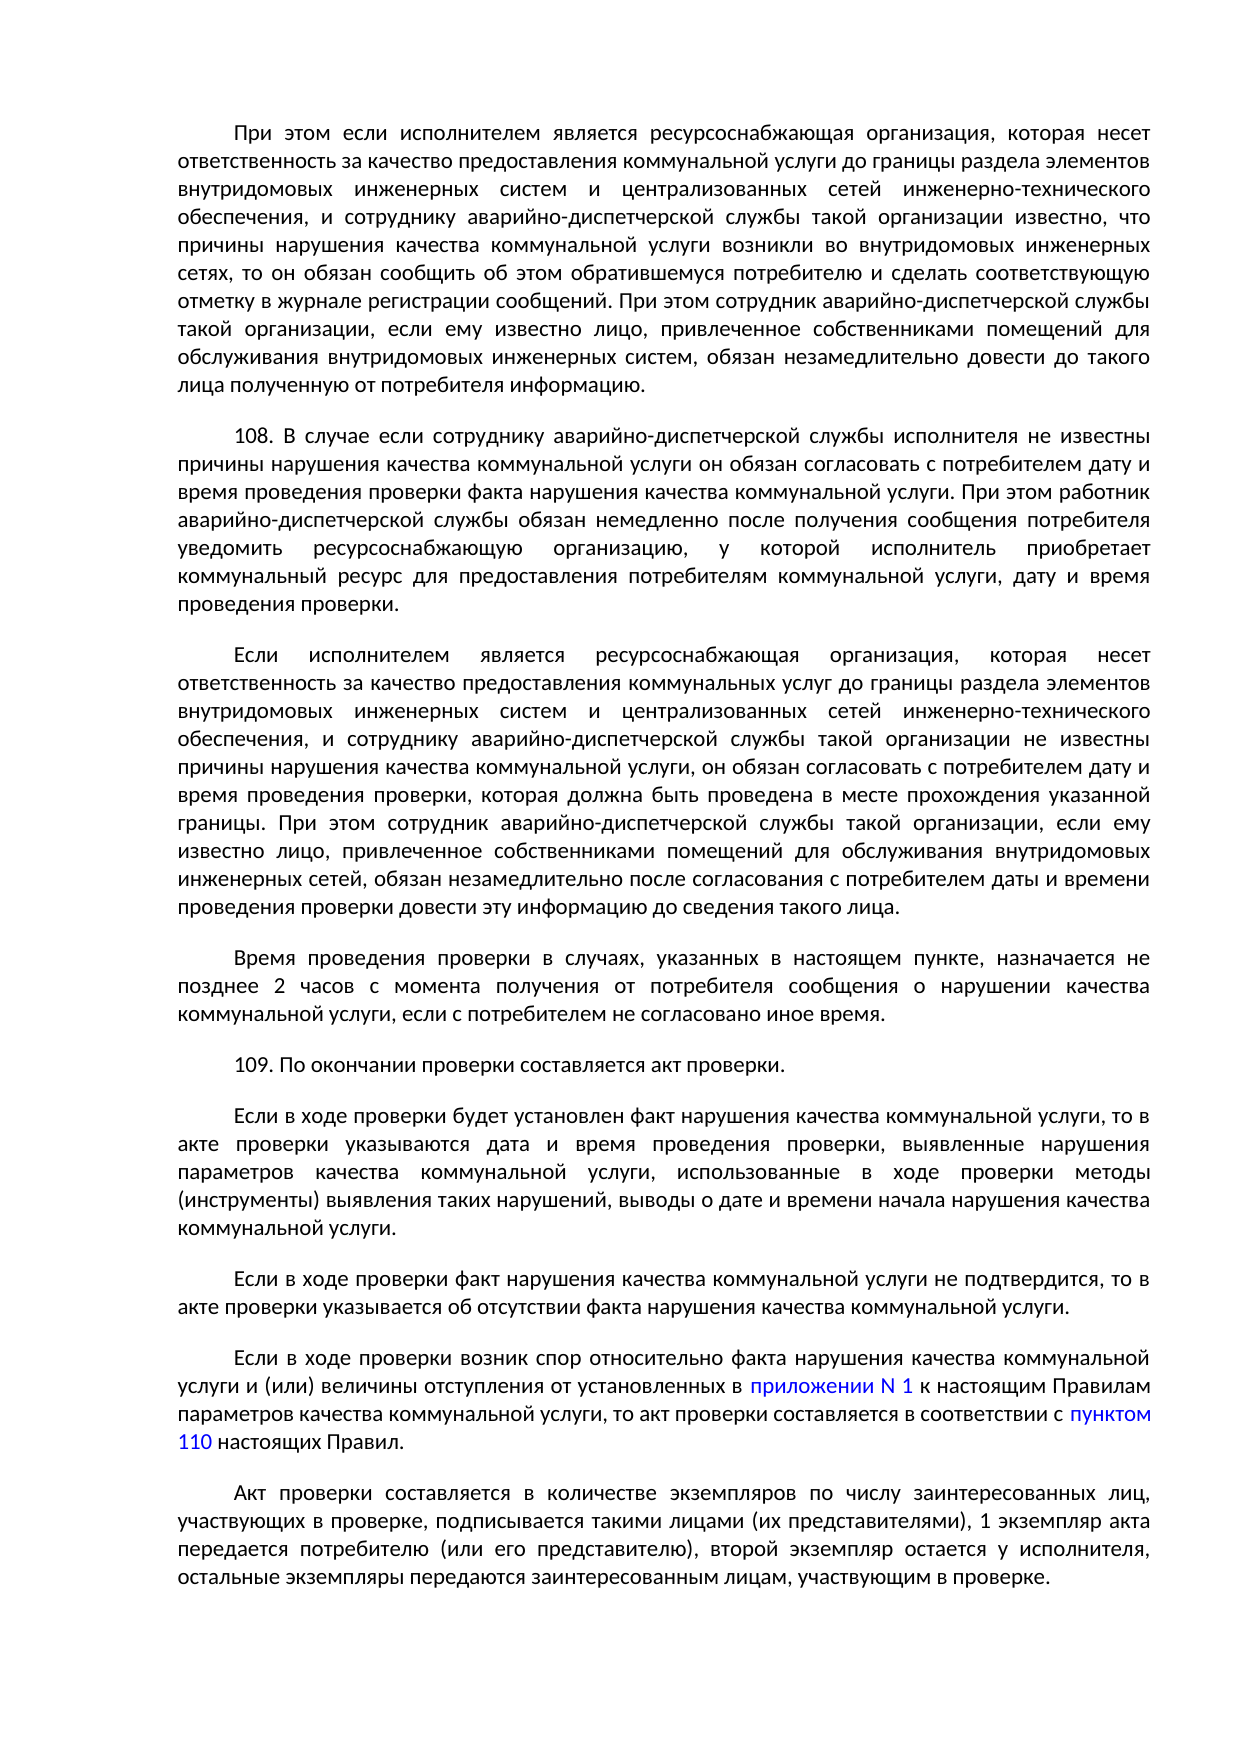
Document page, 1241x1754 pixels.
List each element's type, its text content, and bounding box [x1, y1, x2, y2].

text При этом если исполнителем является ресурсоснабжающая организация, которая несет ответственность за качество предоставления коммунальной услуги до границы раздела элементов внутридомовых инженерных систем и централизованных сетей инженерно-технического обеспечения, и сотруднику аварийно-диспетчерской службы такой организации известно, что причины нарушения качества коммунальной услуги возникли во внутридомовых инженерных сетях, то он обязан сообщить об этом обратившемуся потребителю и сделать соответствующую отметку в журнале регистрации сообщений. При этом сотрудник аварийно-диспетчерской службы такой организации, если ему известно лицо, привлеченное собственниками помещений для обслуживания внутридомовых инженерных систем, обязан незамедлительно довести до такого лица полученную от потребителя информацию. [177, 118, 1152, 398]
text Время проведения проверки в случаях, указанных в настоящем пункте, назначается не позднее 2 часов с момента получения от потребителя сообщения о нарушении качества коммунальной услуги, если с потребителем не согласовано иное время. [177, 943, 1152, 1027]
text 109. По окончании проверки составляется акт проверки. [177, 1050, 1152, 1078]
text Если в ходе проверки возник спор относительно факта нарушения качества коммунальной услуги и (или) величины отступления от установленных в приложении N 1 к настоящим Правилам параметров качества коммунальной услуги, то акт проверки составляется в соответствии с пунктом 110 настоящих Правил. [177, 1343, 1152, 1455]
text Если в ходе проверки факт нарушения качества коммунальной услуги не подтвердится, то в акте проверки указывается об отсутствии факта нарушения качества коммунальной услуги. [177, 1264, 1152, 1320]
text 108. В случае если сотруднику аварийно-диспетчерской службы исполнителя не известны причины нарушения качества коммунальной услуги он обязан согласовать с потребителем дату и время проведения проверки факта нарушения качества коммунальной услуги. При этом работник аварийно-диспетчерской службы обязан немедленно после получения сообщения потребителя уведомить ресурсоснабжающую организацию, у которой исполнитель приобретает коммунальный ресурс для предоставления потребителям коммунальной услуги, дату и время проведения проверки. [177, 421, 1152, 617]
text Акт проверки составляется в количестве экземпляров по числу заинтересованных лиц, участвующих в проверке, подписывается такими лицами (их представителями), 1 экземпляр акта передается потребителю (или его представителю), второй экземпляр остается у исполнителя, остальные экземпляры передаются заинтересованным лицам, участвующим в проверке. [177, 1478, 1152, 1590]
text Если исполнителем является ресурсоснабжающая организация, которая несет ответственность за качество предоставления коммунальных услуг до границы раздела элементов внутридомовых инженерных систем и централизованных сетей инженерно-технического обеспечения, и сотруднику аварийно-диспетчерской службы такой организации не известны причины нарушения качества коммунальной услуги, он обязан согласовать с потребителем дату и время проведения проверки, которая должна быть проведена в месте прохождения указанной границы. При этом сотрудник аварийно-диспетчерской службы такой организации, если ему известно лицо, привлеченное собственниками помещений для обслуживания внутридомовых инженерных сетей, обязан незамедлительно после согласования с потребителем даты и времени проведения проверки довести эту информацию до сведения такого лица. [177, 640, 1152, 921]
text Если в ходе проверки будет установлен факт нарушения качества коммунальной услуги, то в акте проверки указываются дата и время проведения проверки, выявленные нарушения параметров качества коммунальной услуги, использованные в ходе проверки методы (инструменты) выявления таких нарушений, выводы о дате и времени начала нарушения качества коммунальной услуги. [177, 1101, 1152, 1241]
